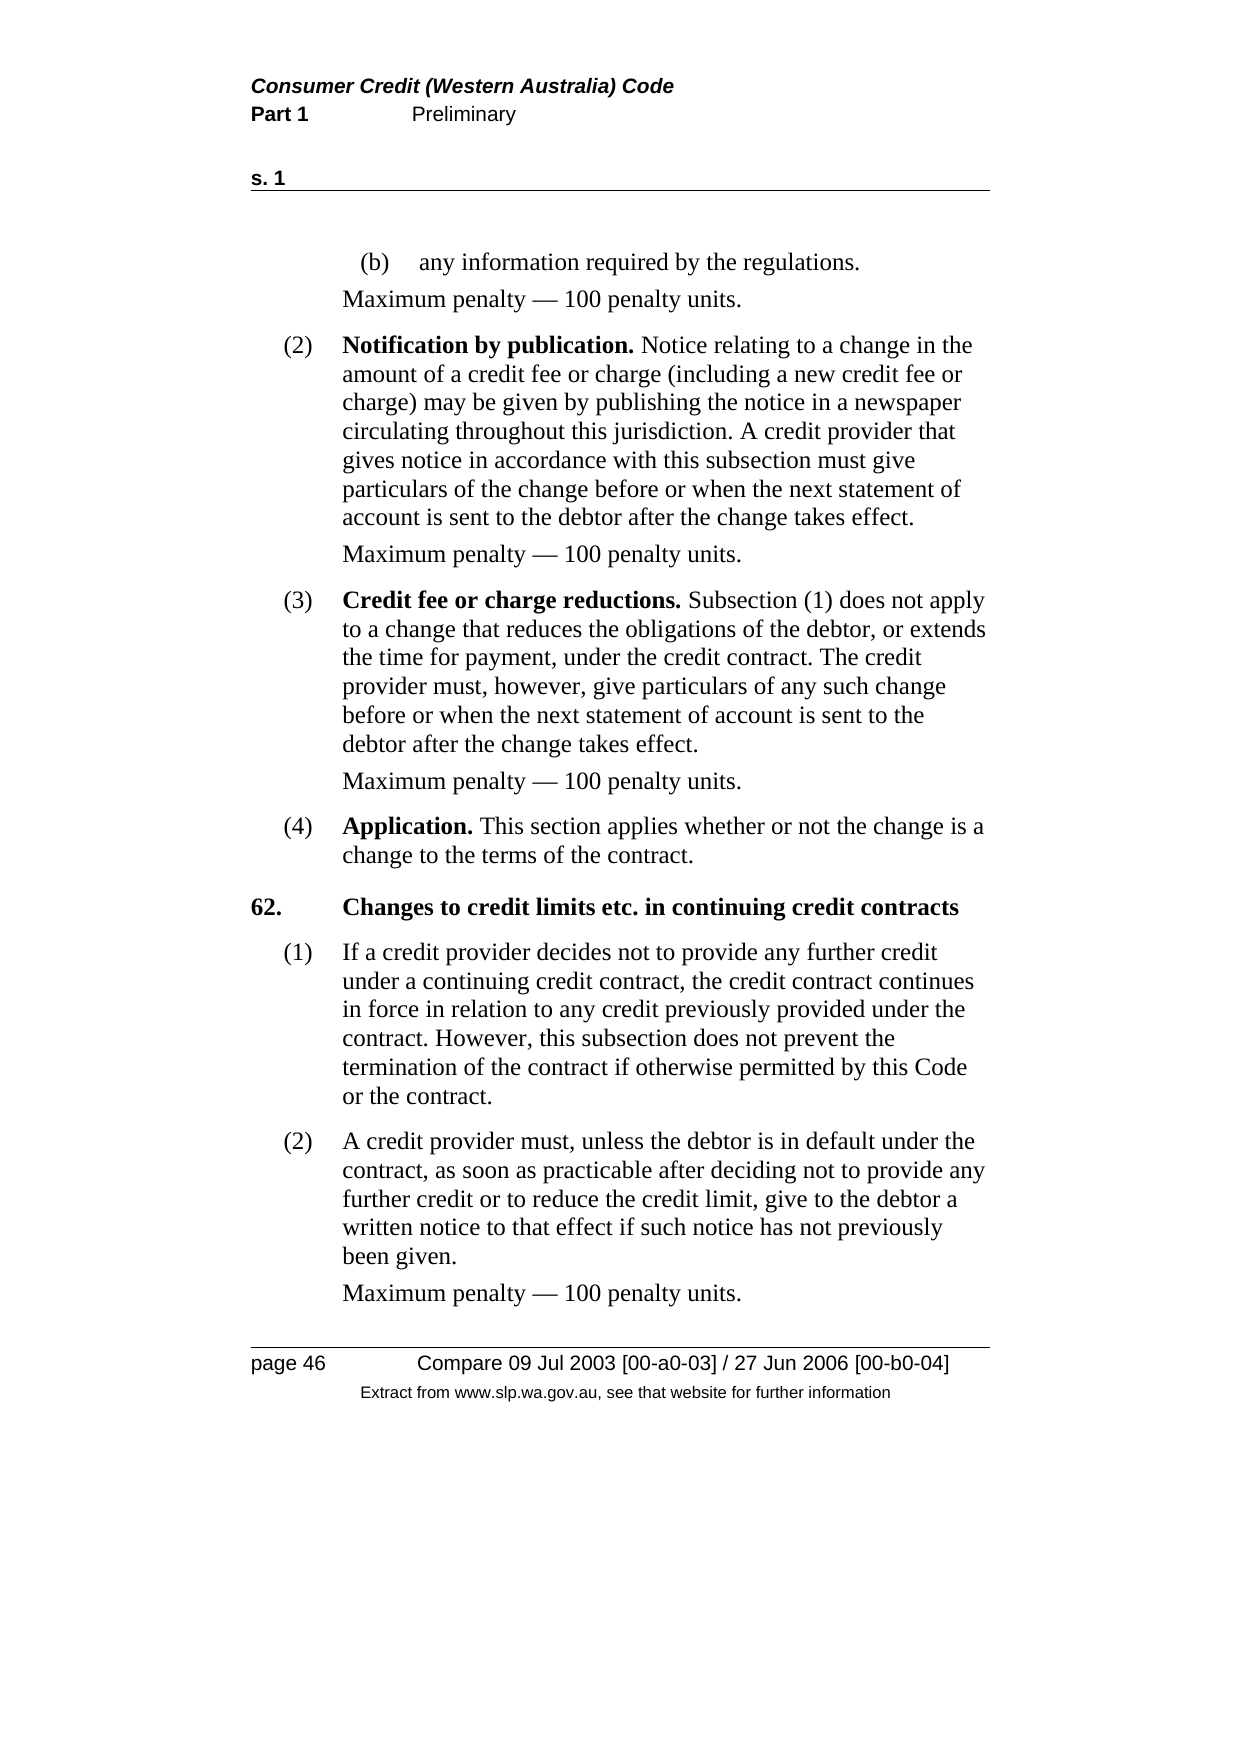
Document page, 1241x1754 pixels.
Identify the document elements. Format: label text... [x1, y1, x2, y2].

text Maximum penalty — 100 penalty units. [251, 539, 990, 568]
text (4) Application. This section applies whether or not the change is a change to the terms of the contract. [251, 811, 990, 869]
text (2) Notification by publication. Notice relating to a change in the amount of a credit fee or charge (including a new credit fee or charge) may be given by publishing the notice in a newspaper circulating throughout this jurisdiction. A credit provider that gives notice in accordance with this subsection must give particulars of the change before or when the next statement of account is sent to the debtor after the change takes effect. [251, 330, 990, 531]
text (b) any information required by the regulations. [251, 247, 990, 276]
text Maximum penalty — 100 penalty units. [251, 1278, 990, 1307]
text Maximum penalty — 100 penalty units. [251, 284, 990, 313]
subtitle 62. Changes to credit limits etc. in continuing credit contracts [251, 892, 990, 920]
text (2) A credit provider must, unless the debtor is in default under the contract, as soon as practicable after deciding not to provide any further credit or to reduce the credit limit, give to the debtor a written notice to that effect if such notice has not previously been given. [251, 1126, 990, 1270]
text Maximum penalty — 100 penalty units. [251, 766, 990, 794]
text (1) If a credit provider decides not to provide any further credit under a continuing credit contract, the credit contract continues in force in relation to any credit previously provided under the contract. However, this subsection does not prevent the termination of the contract if otherwise permitted by this Code or the contract. [251, 937, 990, 1109]
text (3) Credit fee or charge reductions. Subsection (1) does not apply to a change that reduces the obligations of the debtor, or extends the time for payment, under the credit contract. The credit provider must, however, give particulars of any such change before or when the next statement of account is sent to the debtor after the change takes effect. [251, 585, 990, 757]
